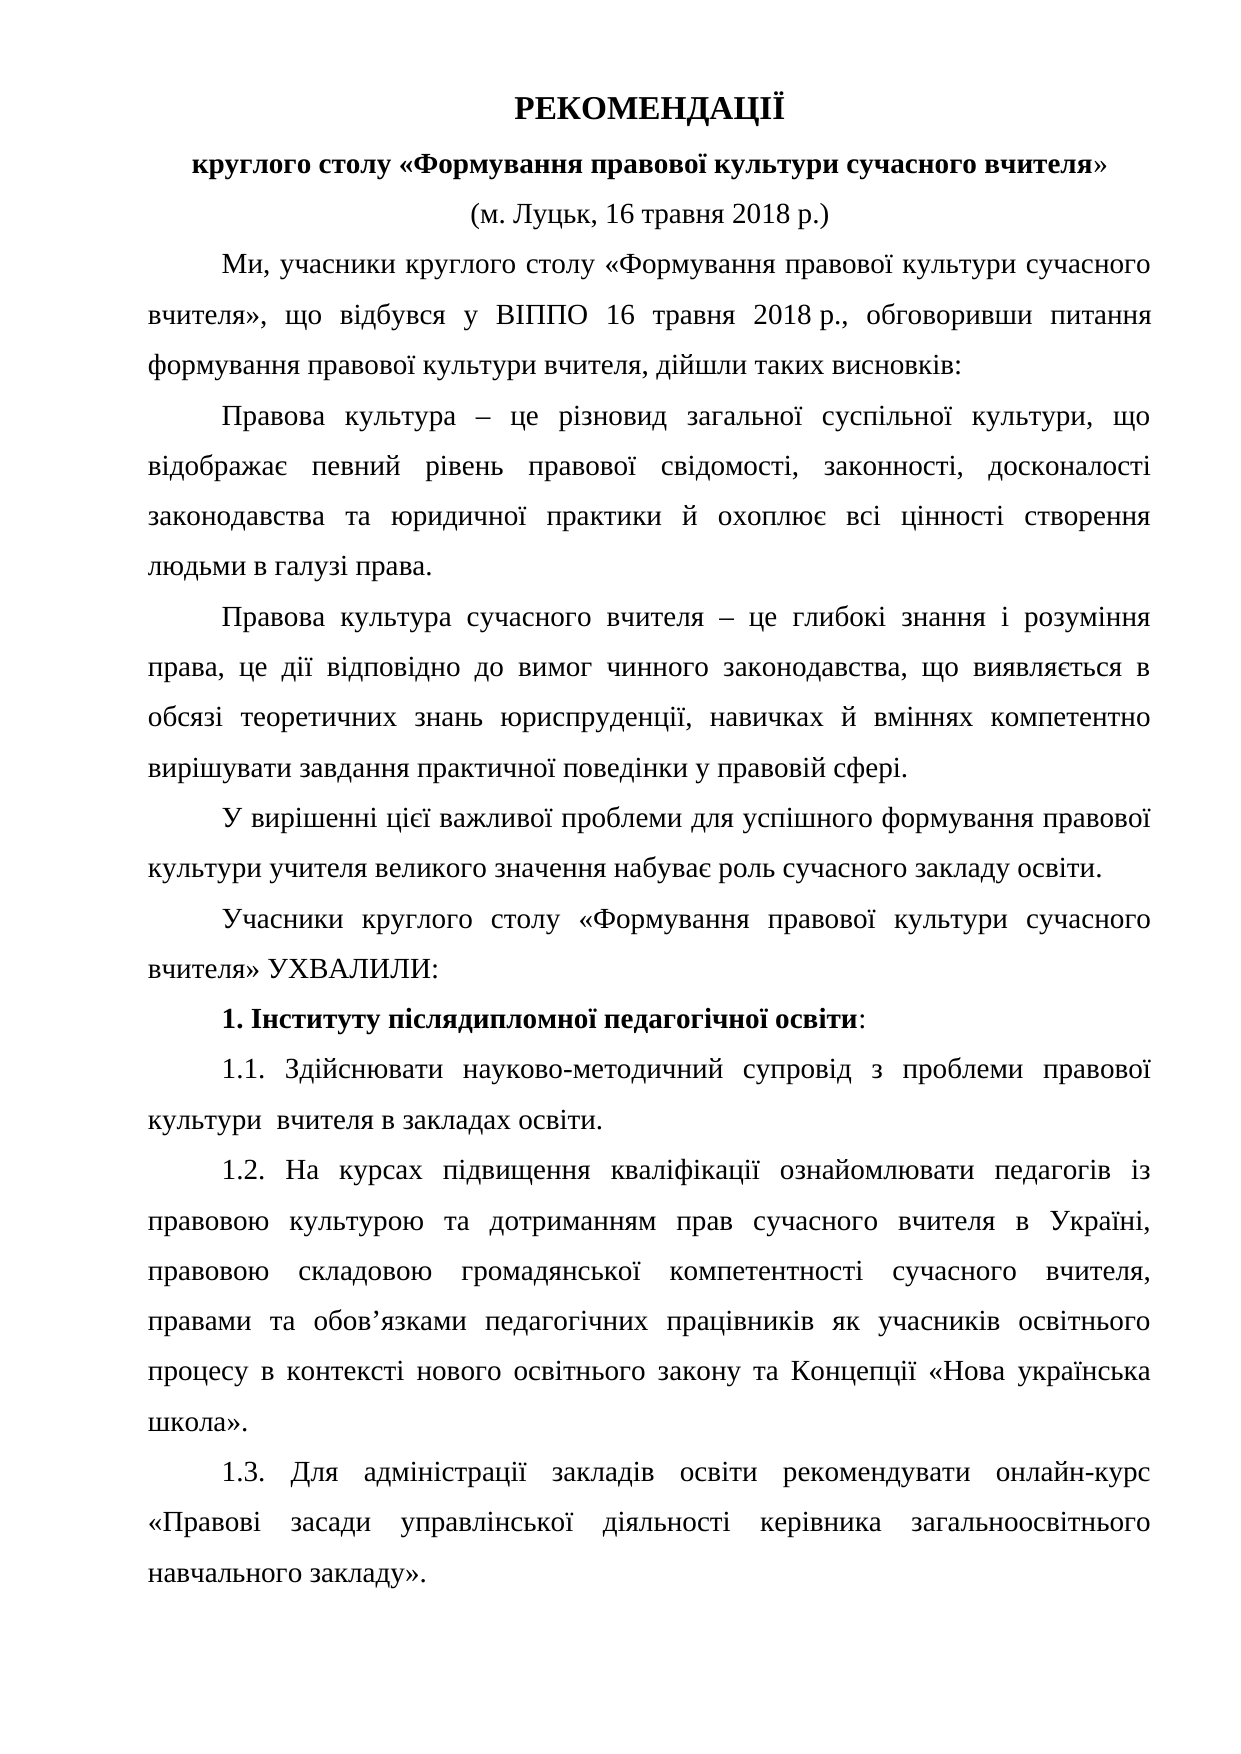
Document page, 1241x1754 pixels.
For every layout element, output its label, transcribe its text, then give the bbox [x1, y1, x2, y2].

text РЕКОМЕНДАЦІЇ [148, 88, 1152, 127]
text У вирішенні цієї важливої проблеми для успішного формування правової культури учителя великого значення набуває роль сучасного закладу освіти. [148, 800, 1152, 884]
text Правова культура сучасного вчителя – це глибокі знання і розуміння права, це дії відповідно до вимог чинного законодавства, що виявляється в обсязі теоретичних знань юриспруденції, навичках й вміннях компетентно вирішувати завдання практичної поведінки у правовій сфері. [148, 599, 1152, 783]
text 1.3. Для адміністрації закладів освіти рекомендувати онлайн-курс «Правові засади управлінської діяльності керівника загальноосвітнього навчального закладу». [148, 1454, 1152, 1588]
text Учасники круглого столу «Формування правової культури сучасного вчителя» УХВАЛИЛИ: [148, 901, 1152, 984]
text 1. Інституту післядипломної педагогічної освіти: [148, 1001, 1152, 1035]
text Правова культура – це різновид загальної суспільної культури, що відображає певний рівень правової свідомості, законності, досконалості законодавства та юридичної практики й охоплює всі цінності створення людьми в галузі права. [148, 398, 1152, 582]
text круглого столу «Формування правової культури сучасного вчителя» [148, 146, 1152, 179]
text 1.1. Здійснювати науково-методичний супровід з проблеми правової культури вчителя в закладах освіти. [148, 1052, 1152, 1136]
text Ми, учасники круглого столу «Формування правової культури сучасного вчителя», що відбувся у ВІППО 16 травня 2018 р., обговоривши питання формування правової культури вчителя, дійшли таких висновків: [148, 247, 1152, 381]
text (м. Луцьк, 16 травня 2018 р.) [148, 196, 1152, 230]
text 1.2. На курсах підвищення кваліфікації ознайомлювати педагогів із правовою культурою та дотриманням прав сучасного вчителя в Україні, правовою складовою громадянської компетентності сучасного вчителя, правами та обов’язками педагогічних працівників як учасників освітнього процесу в контексті нового освітнього закону та Концепції «Нова українська школа». [148, 1152, 1152, 1437]
